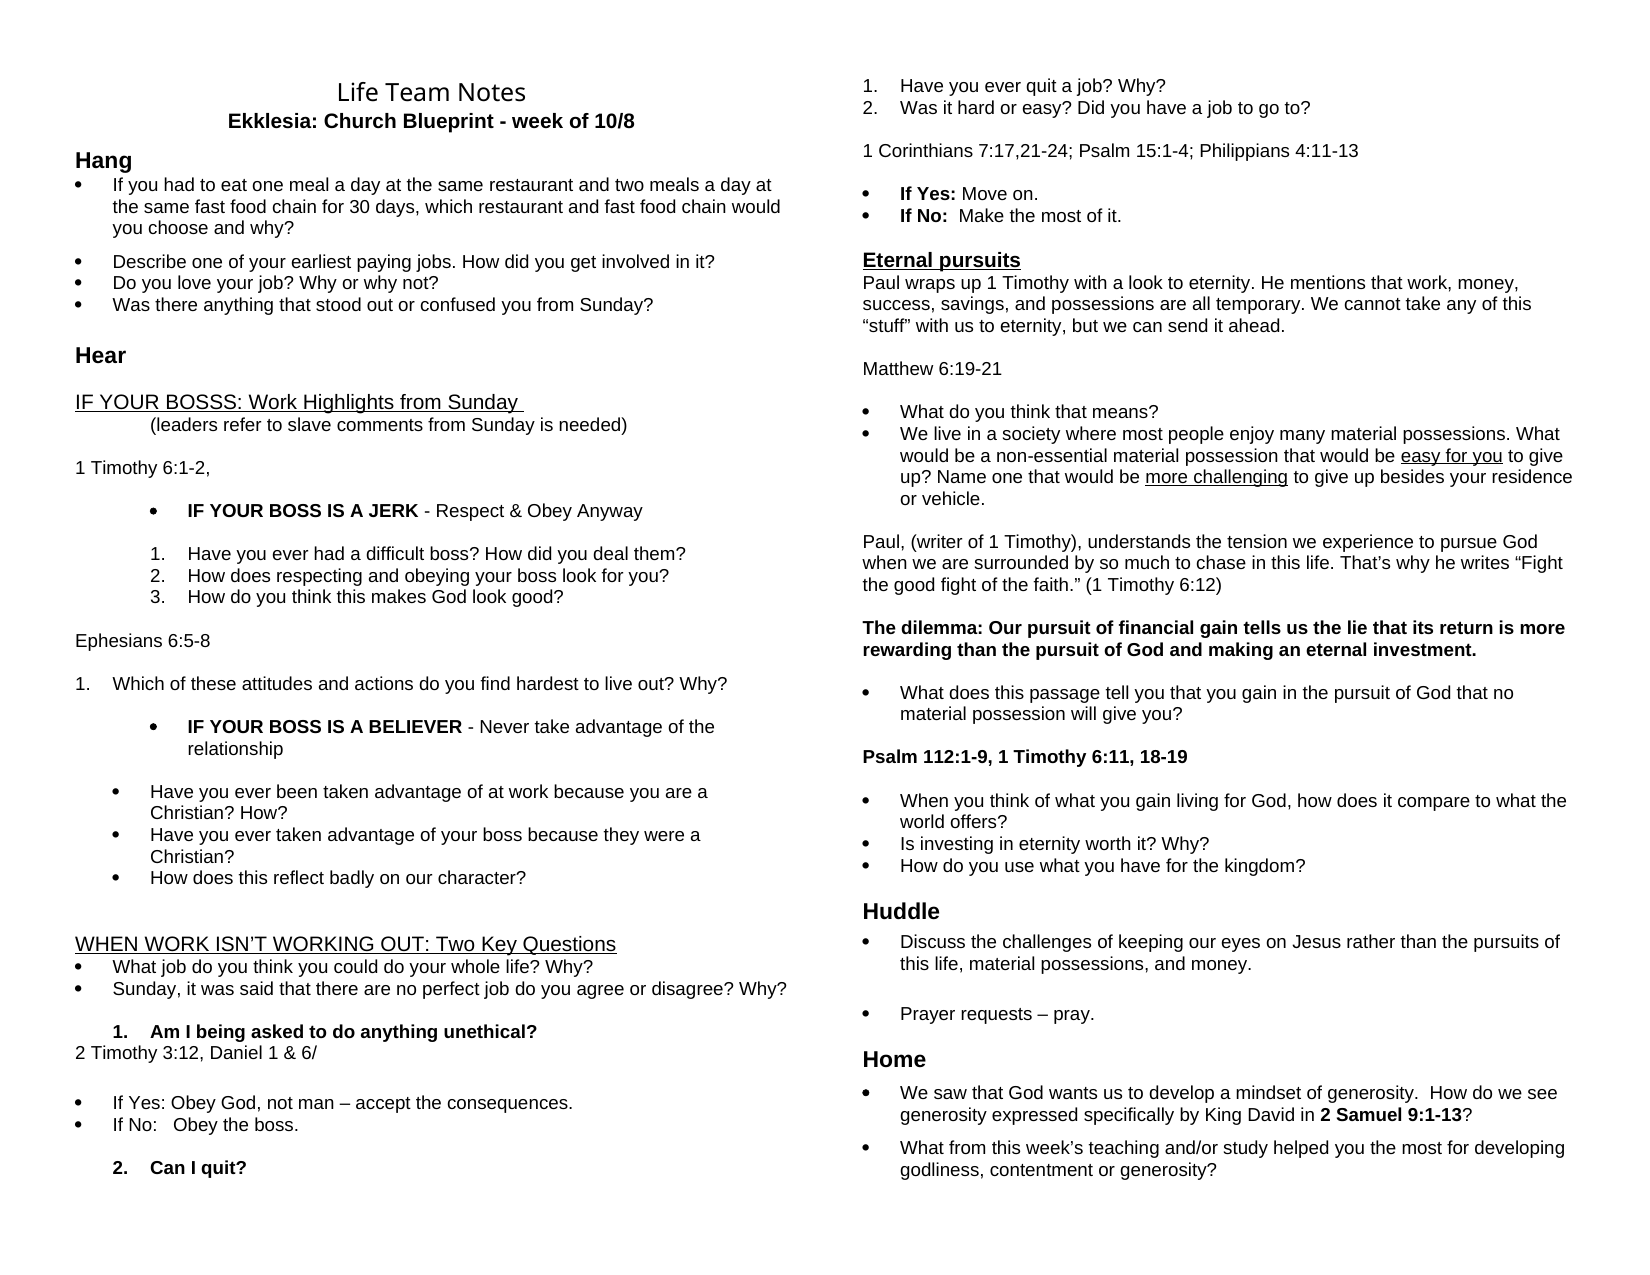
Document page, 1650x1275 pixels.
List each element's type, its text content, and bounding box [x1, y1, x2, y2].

list If No: Make the most of it. [862, 204, 1575, 226]
list Is investing in eternity worth it? Why? [862, 833, 1575, 854]
list Have you ever been taken advantage of at work because you are a Christian? How? [112, 781, 787, 824]
list Prayer requests – pray. [862, 1002, 1575, 1024]
text 1 Timothy 6:1-2, [75, 457, 787, 478]
list Discuss the challenges of keeping our eyes on Jesus rather than the pursuits of this life, material possessions, and money. [862, 931, 1575, 974]
text Paul wraps up 1 Timothy with a look to eternity. He mentions that work, money, success, savings, and possessions are all temporary. We cannot take any of this “stuff” with us to eternity, but we can send it ahead. [862, 272, 1575, 336]
list We live in a society where most people enjoy many material possessions. What would be a non-essential material possession that would be easy for you to give up? Name one that would be more challenging to give up besides your residence or vehicle. [862, 423, 1575, 509]
text Matthew 6:19-21 [862, 358, 1575, 379]
text Psalm 112:1-9, 1 Timothy 6:11, 18-19 [862, 746, 1575, 768]
list Was it hard or easy? Did you have a job to go to? [862, 97, 1575, 118]
text (leaders refer to slave comments from Sunday is needed) [150, 414, 787, 435]
text Huddle [862, 898, 1575, 924]
list Have you ever taken advantage of your boss because they were a Christian? [112, 824, 787, 867]
list What do you think that means? [862, 401, 1575, 423]
list IF YOUR BOSS IS A JERK - Respect & Obey Anyway [150, 500, 787, 522]
text Hang [75, 147, 787, 174]
text Home [862, 1046, 1575, 1072]
list If Yes: Obey God, not man – accept the consequences. [75, 1092, 787, 1113]
text Eternal pursuits [862, 248, 1575, 272]
text WHEN WORK ISN’T WORKING OUT: Two Key Questions [75, 932, 787, 956]
list Can I quit? [112, 1157, 787, 1178]
list IF YOUR BOSS IS A BELIEVER - Never take advantage of the relationship [150, 716, 787, 759]
list What job do you think you could do your whole life? Why? [75, 956, 787, 977]
list How do you use what you have for the kingdom? [862, 854, 1575, 876]
text The dilemma: Our pursuit of financial gain tells us the lie that its return is more rewarding than the pursuit of God and making an eternal investment. [862, 617, 1575, 660]
text Ephesians 6:5-8 [75, 629, 787, 651]
list Was there anything that stood out or confused you from Sunday? [75, 294, 787, 316]
list How does this reflect badly on our character? [112, 867, 787, 889]
list What does this passage tell you that you gain in the pursuit of God that no material possession will give you? [862, 682, 1575, 725]
list Have you ever had a difficult boss? How did you deal them? [150, 543, 787, 565]
text 1 Corinthians 7:17,21-24; Psalm 15:1-4; Philippians 4:11-13 [862, 140, 1575, 161]
list How does respecting and obeying your boss look for you? [150, 565, 787, 586]
list We saw that God wants us to develop a mindset of generosity. How do we see generosity expressed specifically by King David in 2 Samuel 9:1-13? [862, 1082, 1575, 1125]
list How do you think this makes God look good? [150, 586, 787, 608]
text Ekklesia: Church Blueprint - week of 10/8 [75, 109, 787, 133]
text Life Team Notes [75, 75, 787, 109]
text Paul, (writer of 1 Timothy), understands the tension we experience to pursue God when we are surrounded by so much to chase in this life. That’s why he writes “Fight the good fight of the faith.” (1 Timothy 6:12) [862, 531, 1575, 595]
list Sunday, it was said that there are no perfect job do you agree or disagree? Why? [75, 977, 787, 999]
list Describe one of your earliest paying jobs. How did you get involved in it? [75, 251, 787, 272]
list If No: Obey the boss. [75, 1113, 787, 1135]
list What from this week’s teaching and/or study helped you the most for developing godliness, contentment or generosity? [862, 1137, 1575, 1180]
list Which of these attitudes and actions do you find hardest to live out? Why? [75, 673, 787, 694]
list If Yes: Move on. [862, 183, 1575, 204]
list When you think of what you gain living for God, how does it compare to what the world offers? [862, 789, 1575, 833]
list Have you ever quit a job? Why? [862, 75, 1575, 97]
list If you had to eat one meal a day at the same restaurant and two meals a day at the same fast food chain for 30 days, which restaurant and fast food chain would you choose and why? [75, 174, 787, 238]
text IF YOUR BOSSS: Work Highlights from Sunday [75, 390, 787, 414]
text Hear [75, 342, 787, 368]
list Am I being asked to do anything unethical? [112, 1021, 787, 1042]
text 2 Timothy 3:12, Daniel 1 & 6/ [75, 1042, 787, 1064]
list Do you love your job? Why or why not? [75, 272, 787, 294]
